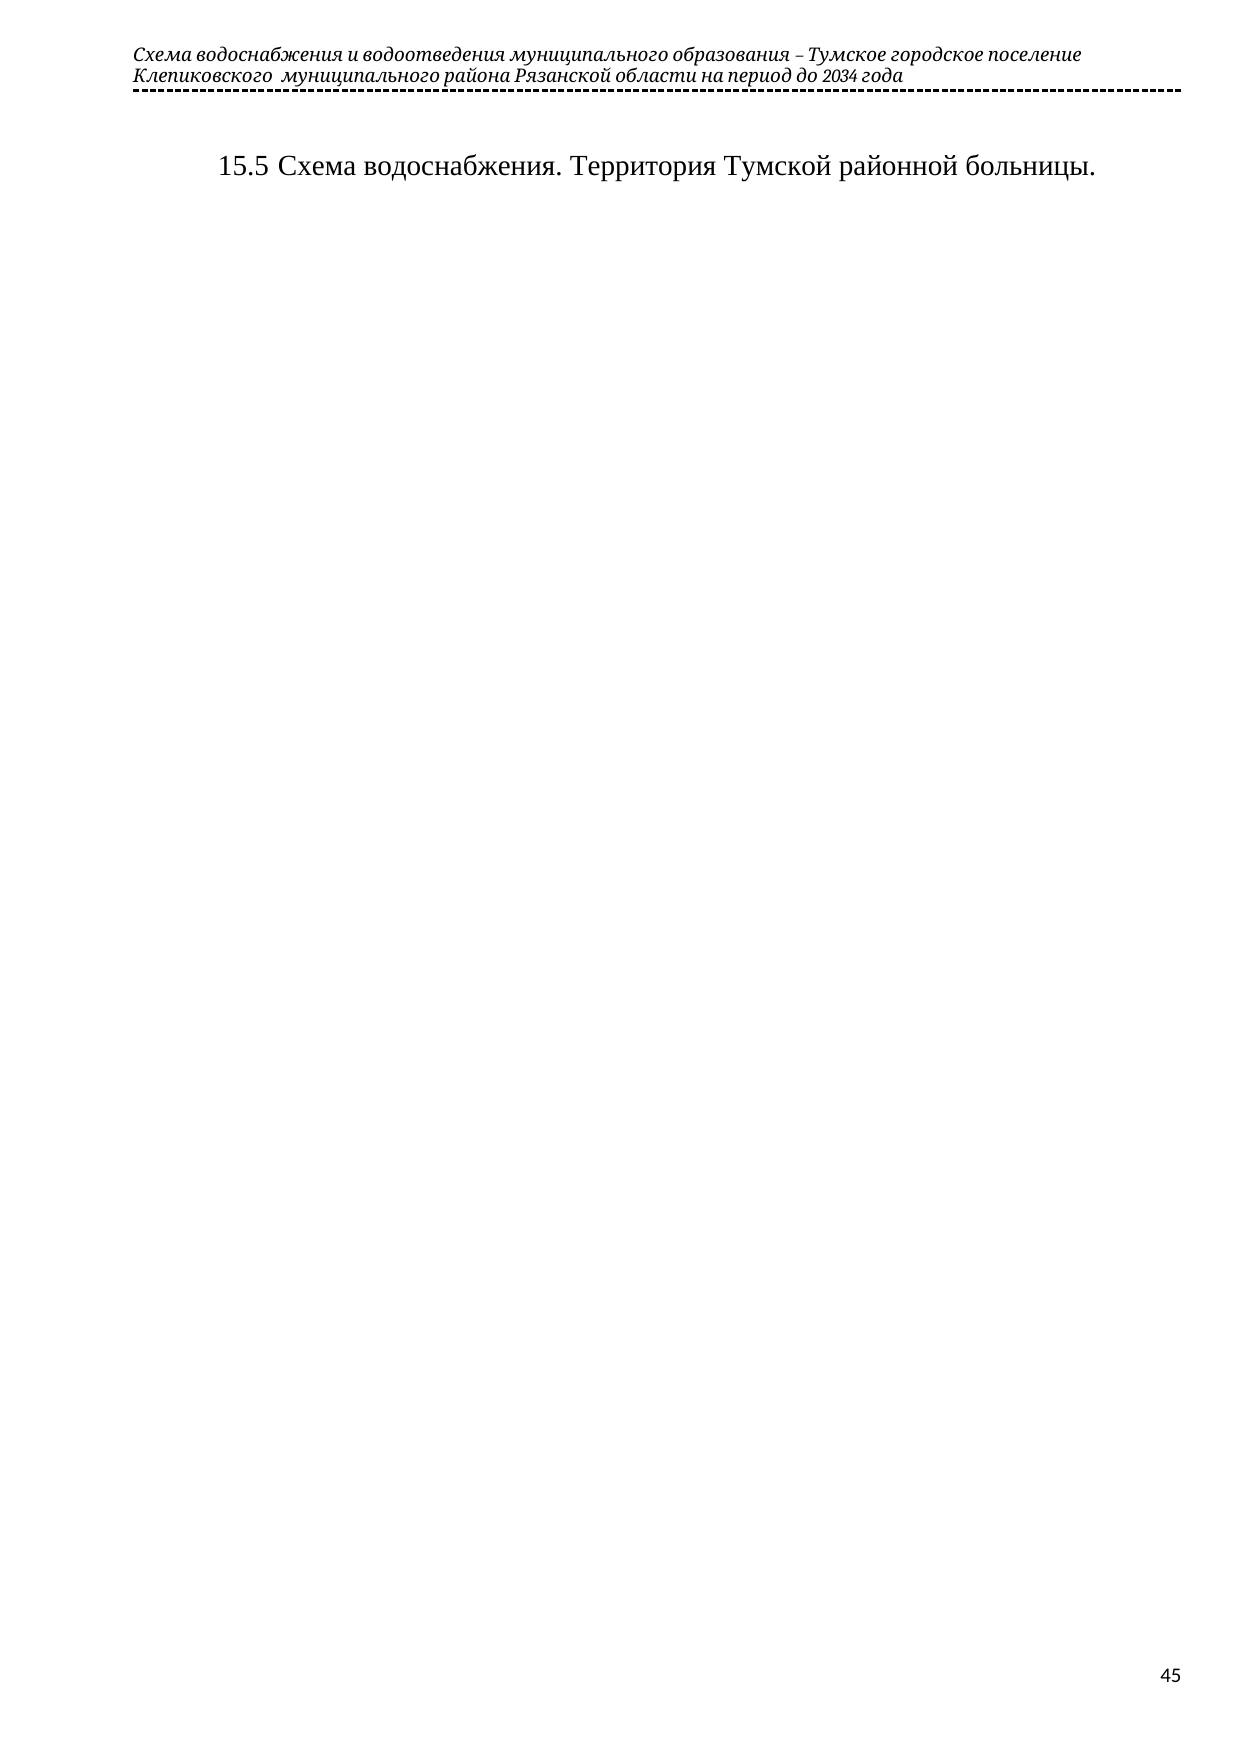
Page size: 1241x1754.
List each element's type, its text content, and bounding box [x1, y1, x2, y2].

subtitle Схема водоснабжения. Территория Тумской районной больницы. [133, 148, 1181, 181]
